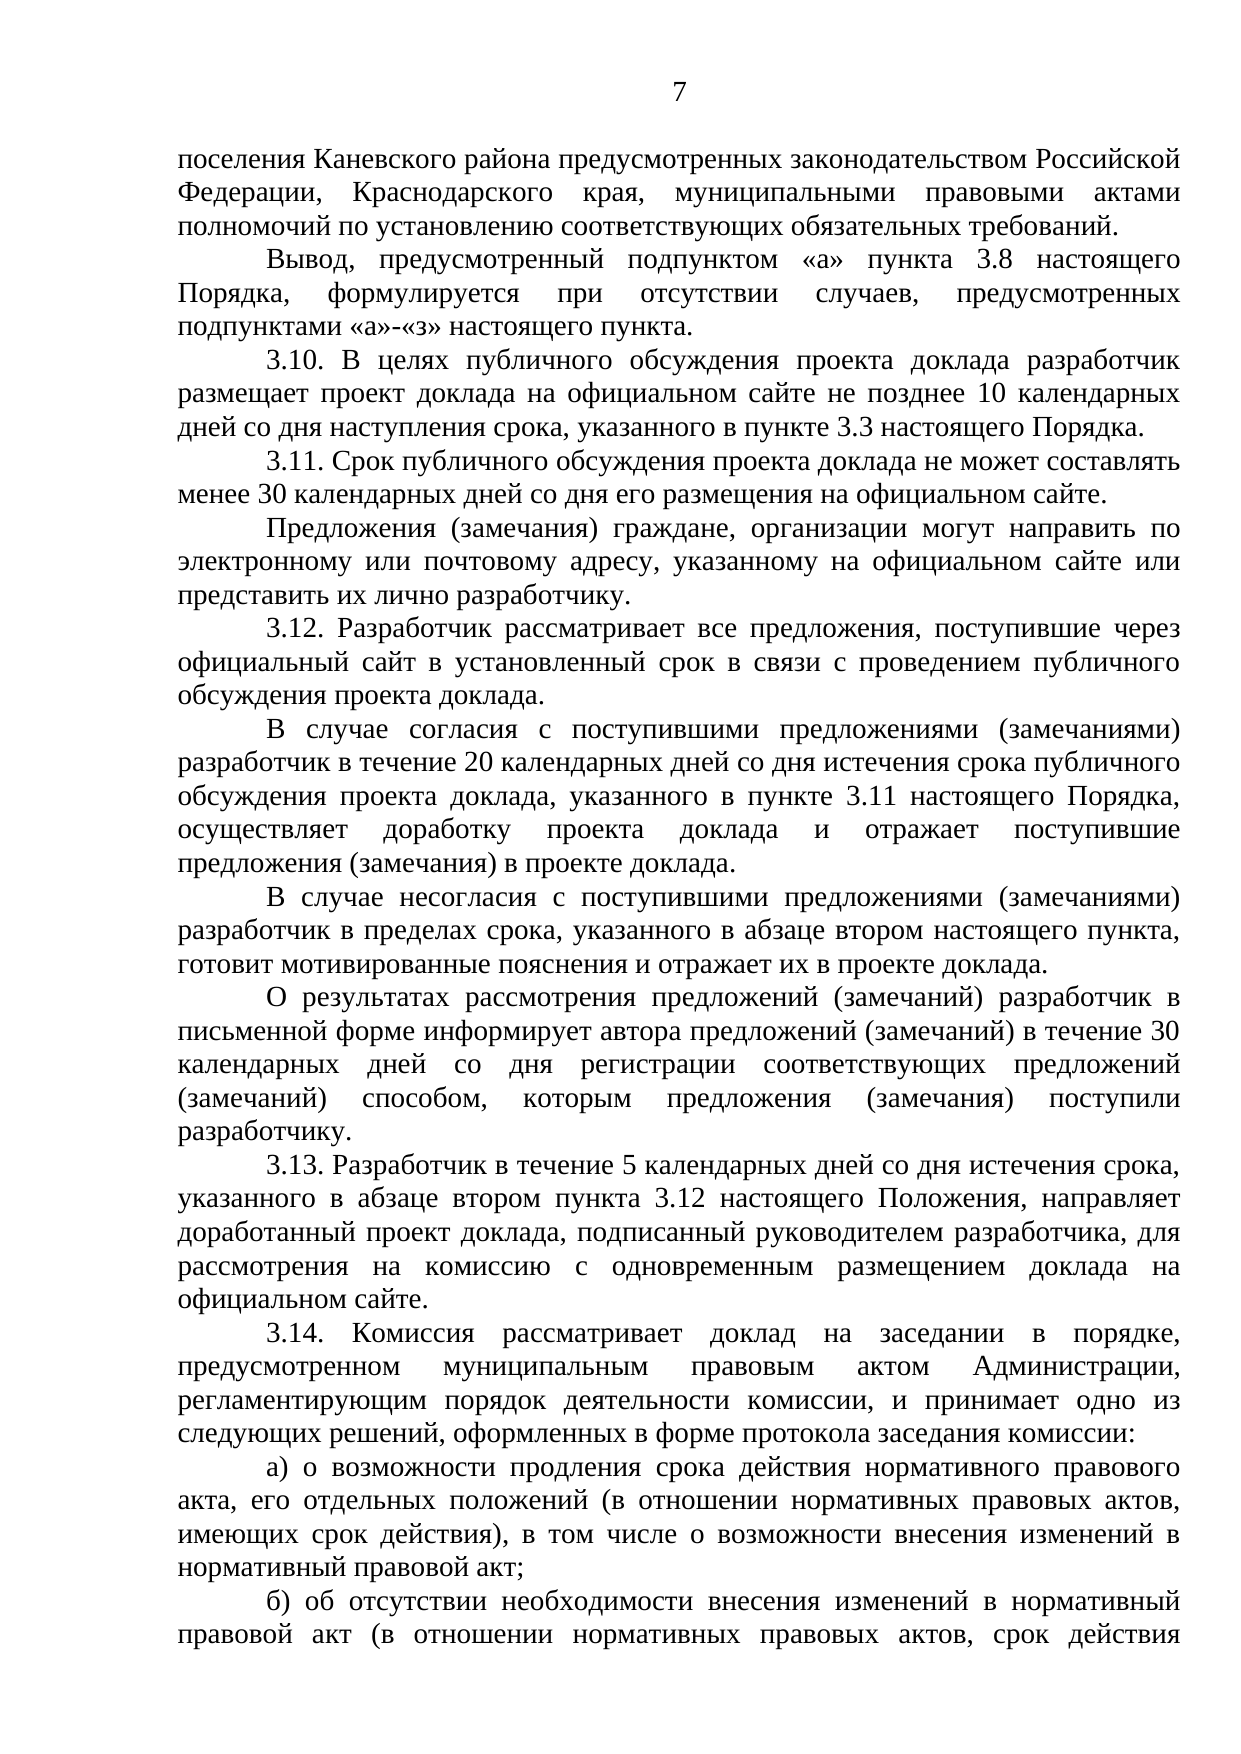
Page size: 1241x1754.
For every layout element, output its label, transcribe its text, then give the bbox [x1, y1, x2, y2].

text О результатах рассмотрения предложений (замечаний) разработчик в письменной форме информирует автора предложений (замечаний) в течение 30 календарных дней со дня регистрации соответствующих предложений (замечаний) способом, которым предложения (замечания) поступили разработчику. [177, 979, 1181, 1147]
text Вывод, предусмотренный подпунктом «а» пункта 3.8 настоящего Порядка, формулируется при отсутствии случаев, предусмотренных подпунктами «а»-«з» настоящего пункта. [177, 241, 1181, 342]
text В случае несогласия с поступившими предложениями (замечаниями) разработчик в пределах срока, указанного в абзаце втором настоящего пункта, готовит мотивированные пояснения и отражает их в проекте доклада. [177, 879, 1181, 979]
text 3.11. Срок публичного обсуждения проекта доклада не может составлять менее 30 календарных дней со дня его размещения на официальном сайте. [177, 443, 1181, 510]
text В случае согласия с поступившими предложениями (замечаниями) разработчик в течение 20 календарных дней со дня истечения срока публичного обсуждения проекта доклада, указанного в пункте 3.11 настоящего Порядка, осуществляет доработку проекта доклада и отражает поступившие предложения (замечания) в проекте доклада. [177, 711, 1181, 879]
text а) о возможности продления срока действия нормативного правового акта, его отдельных положений (в отношении нормативных правовых актов, имеющих срок действия), в том числе о возможности внесения изменений в нормативный правовой акт; [177, 1449, 1181, 1583]
text 3.12. Разработчик рассматривает все предложения, поступившие через официальный сайт в установленный срок в связи с проведением публичного обсуждения проекта доклада. [177, 610, 1181, 711]
text 3.10. В целях публичного обсуждения проекта доклада разработчик размещает проект доклада на официальном сайте не позднее 10 календарных дней со дня наступления срока, указанного в пункте 3.3 настоящего Порядка. [177, 342, 1181, 443]
text 3.13. Разработчик в течение 5 календарных дней со дня истечения срока, указанного в абзаце втором пункта 3.12 настоящего Положения, направляет доработанный проект доклада, подписанный руководителем разработчика, для рассмотрения на комиссию с одновременным размещением доклада на официальном сайте. [177, 1147, 1181, 1315]
text 3.14. Комиссия рассматривает доклад на заседании в порядке, предусмотренном муниципальным правовым актом Администрации, регламентирующим порядок деятельности комиссии, и принимает одно из следующих решений, оформленных в форме протокола заседания комиссии: [177, 1315, 1181, 1449]
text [177, 141, 1181, 241]
text Предложения (замечания) граждане, организации могут направить по электронному или почтовому адресу, указанному на официальном сайте или представить их лично разработчику. [177, 510, 1181, 610]
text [177, 1583, 1181, 1650]
